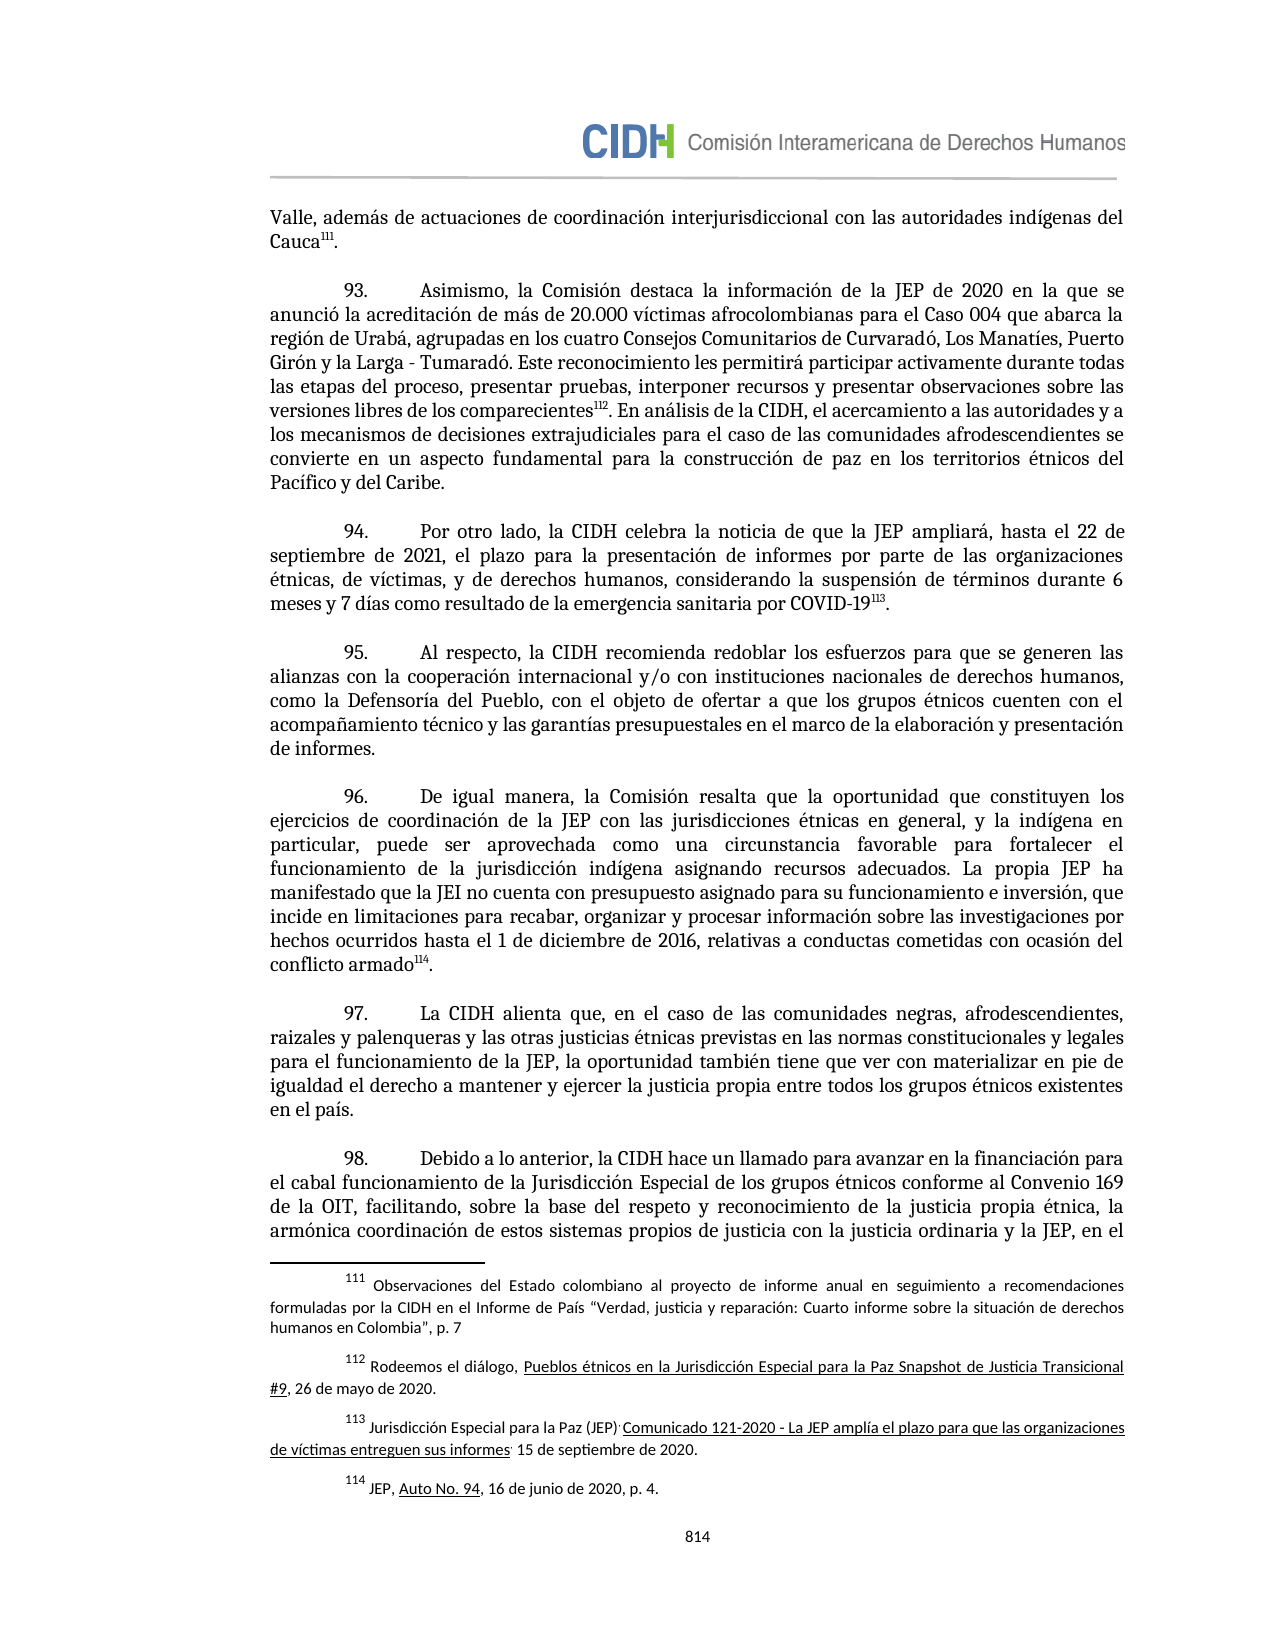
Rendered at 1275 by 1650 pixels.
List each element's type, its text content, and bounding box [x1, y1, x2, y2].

list Asimismo, la Comisión destaca la información de la JEP de 2020 en la que se anunció la acreditación de más de 20.000 víctimas afrocolombianas para el Caso 004 que abarca la región de Urabá, agrupadas en los cuatro Consejos Comunitarios de Curvaradó, Los Manatíes, Puerto Girón y la Larga - Tumaradó. Este reconocimiento les permitirá participar activamente durante todas las etapas del proceso, presentar pruebas, interponer recursos y presentar observaciones sobre las versiones libres de los comparecientes. En análisis de la CIDH, el acercamiento a las autoridades y a los mecanismos de decisiones extrajudiciales para el caso de las comunidades afrodescendientes se convierte en un aspecto fundamental para la construcción de paz en los territorios étnicos del Pacífico y del Caribe. [270, 279, 1125, 494]
list Al respecto, la CIDH recomienda redoblar los esfuerzos para que se generen las alianzas con la cooperación internacional y/o con instituciones nacionales de derechos humanos, como la Defensoría del Pueblo, con el objeto de ofertar a que los grupos étnicos cuenten con el acompañamiento técnico y las garantías presupuestales en el marco de la elaboración y presentación de informes. [270, 640, 1125, 760]
list La CIDH alienta que, en el caso de las comunidades negras, afrodescendientes, raizales y palenqueras y las otras justicias étnicas previstas en las normas constitucionales y legales para el funcionamiento de la JEP, la oportunidad también tiene que ver con materializar en pie de igualdad el derecho a mantener y ejercer la justicia propia entre todos los grupos étnicos existentes en el país. [270, 1002, 1125, 1122]
list De igual manera, la Comisión resalta que la oportunidad que constituyen los ejercicios de coordinación de la JEP con las jurisdicciones étnicas en general, y la indígena en particular, puede ser aprovechada como una circunstancia favorable para fortalecer el funcionamiento de la jurisdicción indígena asignando recursos adecuados. La propia JEP ha manifestado que la JEI no cuenta con presupuesto asignado para su funcionamiento e inversión, que incide en limitaciones para recabar, organizar y procesar información sobre las investigaciones por hechos ocurridos hasta el 1 de diciembre de 2016, relativas a conductas cometidas con ocasión del conflicto armado. [270, 785, 1125, 977]
list Por otro lado, la CIDH celebra la noticia de que la JEP ampliará, hasta el 22 de septiembre de 2021, el plazo para la presentación de informes por parte de las organizaciones étnicas, de víctimas, y de derechos humanos, considerando la suspensión de términos durante 6 meses y 7 días como resultado de la emergencia sanitaria por COVID-19. [270, 519, 1125, 615]
